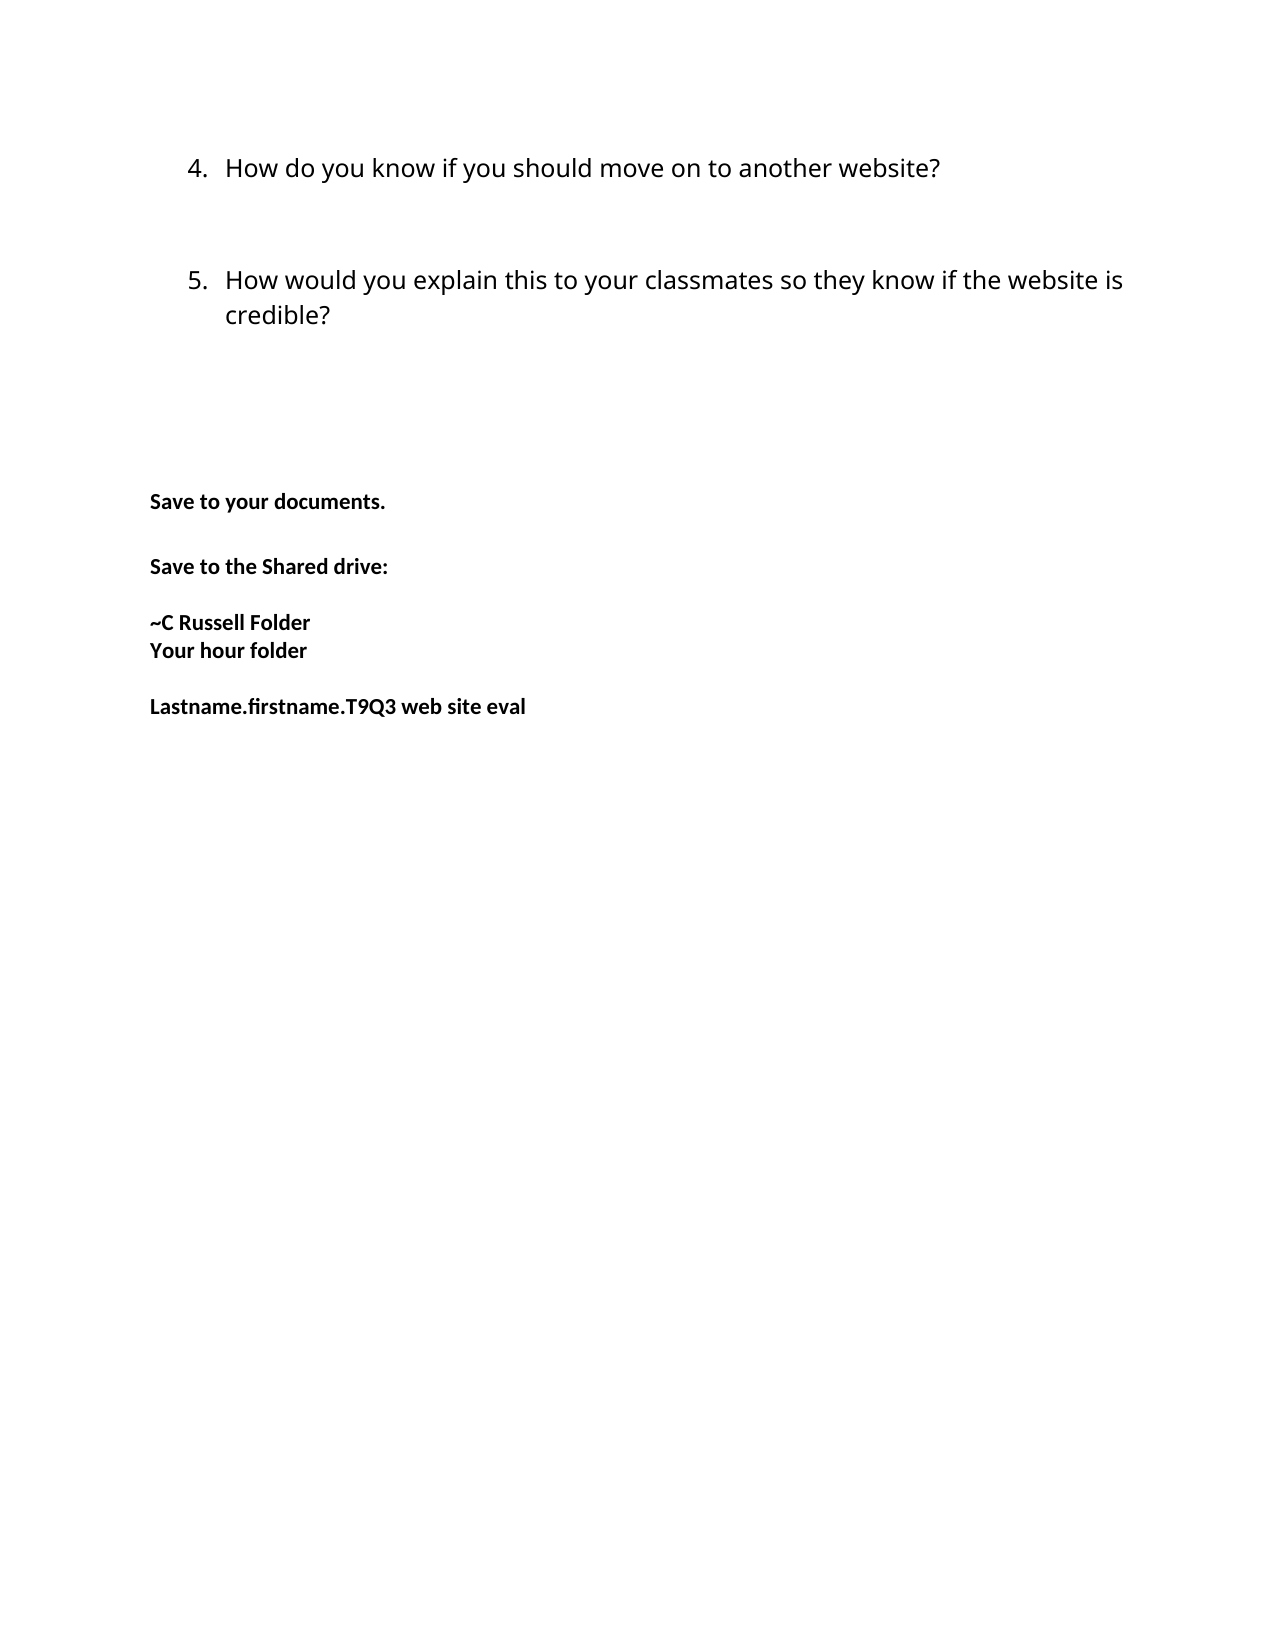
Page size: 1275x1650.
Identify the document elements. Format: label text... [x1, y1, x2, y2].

subtitle How would you explain this to your classmates so they know if the website is credible? [187, 262, 1125, 331]
text Save to the Shared drive: [150, 552, 1125, 580]
text ~C Russell Folder [150, 608, 1125, 636]
text Your hour folder [150, 636, 1125, 664]
text Lastname.firstname.T9Q3 web site eval [150, 692, 1125, 721]
text Save to your documents. [150, 452, 1125, 515]
subtitle How do you know if you should move on to another website? [187, 150, 1125, 185]
